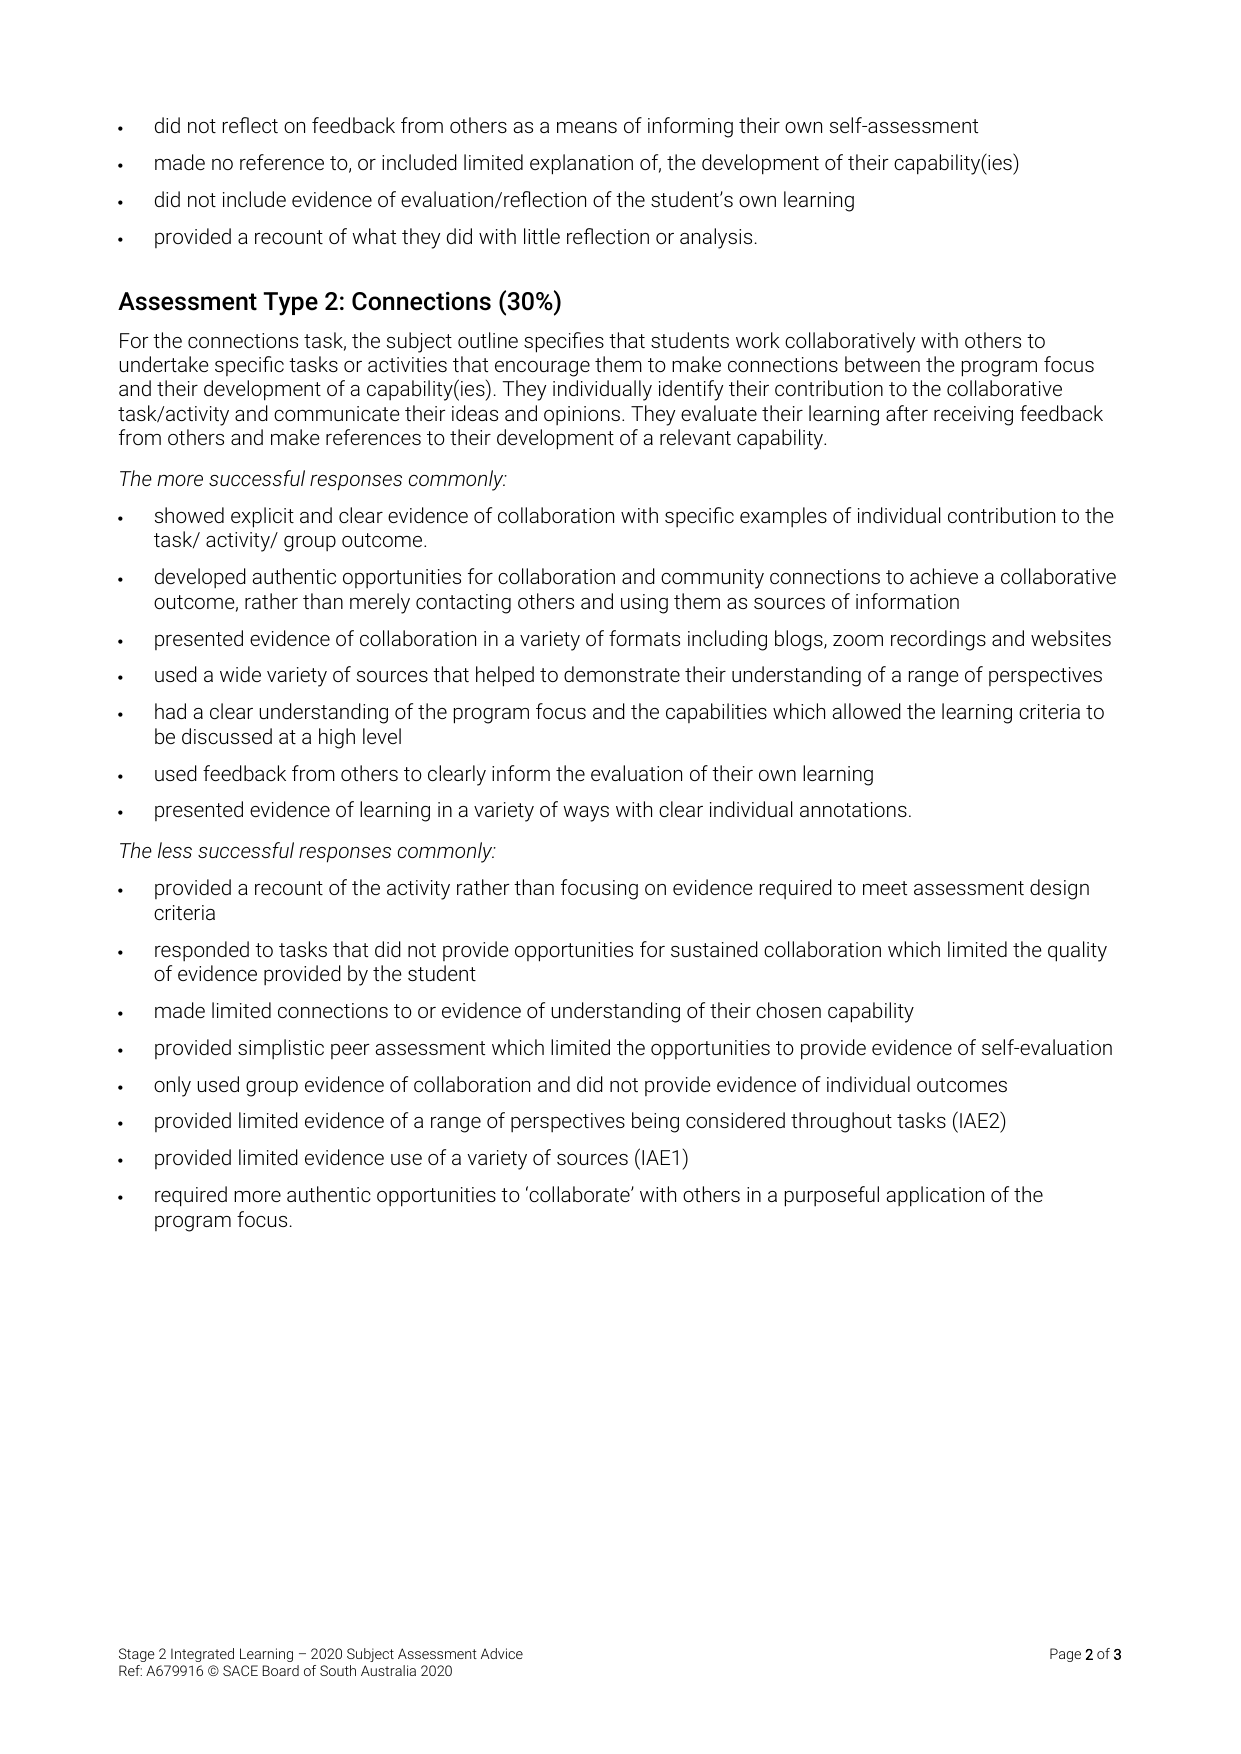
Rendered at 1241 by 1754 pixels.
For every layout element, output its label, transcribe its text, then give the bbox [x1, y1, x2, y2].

text used a wide variety of sources that helped to demonstrate their understanding of a range of perspectives [118, 663, 1122, 688]
text provided limited evidence use of a variety of sources (IAE1) [118, 1146, 1122, 1171]
text The less successful responses commonly: [118, 839, 1122, 864]
subtitle Assessment Type 2: Connections (30%) [118, 287, 1122, 316]
text required more authentic opportunities to ‘collaborate’ with others in a purposeful application of the program focus. [118, 1183, 1122, 1232]
text showed explicit and clear evidence of collaboration with specific examples of individual contribution to the task/ activity/ group outcome. [118, 504, 1122, 553]
text provided limited evidence of a range of perspectives being considered throughout tasks (IAE2) [118, 1109, 1122, 1134]
text did not include evidence of evaluation/reflection of the student’s own learning [118, 188, 1122, 212]
text provided a recount of what they did with little reflection or analysis. [118, 225, 1122, 249]
text provided simplistic peer assessment which limited the opportunities to provide evidence of self-evaluation [118, 1036, 1122, 1060]
text presented evidence of learning in a variety of ways with clear individual annotations. [118, 798, 1122, 823]
text developed authentic opportunities for collaboration and community connections to achieve a collaborative outcome, rather than merely contacting others and using them as sources of information [118, 565, 1122, 614]
text presented evidence of collaboration in a variety of formats including blogs, zoom recordings and websites [118, 627, 1122, 651]
text did not reflect on feedback from others as a means of informing their own self-assessment [118, 114, 1122, 139]
text used feedback from others to clearly inform the evaluation of their own learning [118, 762, 1122, 786]
text responded to tasks that did not provide opportunities for sustained collaboration which limited the quality of evidence provided by the student [118, 938, 1122, 986]
text provided a recount of the activity rather than focusing on evidence required to meet assessment design criteria [118, 876, 1122, 925]
text The more successful responses commonly: [118, 467, 1122, 492]
text made limited connections to or evidence of understanding of their chosen capability [118, 999, 1122, 1023]
text had a clear understanding of the program focus and the capabilities which allowed the learning criteria to be discussed at a high level [118, 700, 1122, 749]
text For the connections task, the subject outline specifies that students work collaboratively with others to undertake specific tasks or activities that encourage them to make connections between the program focus and their development of a capability(ies). They individually identify their contribution to the collaborative task/activity and communicate their ideas and opinions. They evaluate their learning after receiving feedback from others and make references to their development of a relevant capability. [118, 329, 1122, 451]
text made no reference to, or included limited explanation of, the development of their capability(ies) [118, 151, 1122, 176]
text only used group evidence of collaboration and did not provide evidence of individual outcomes [118, 1073, 1122, 1097]
